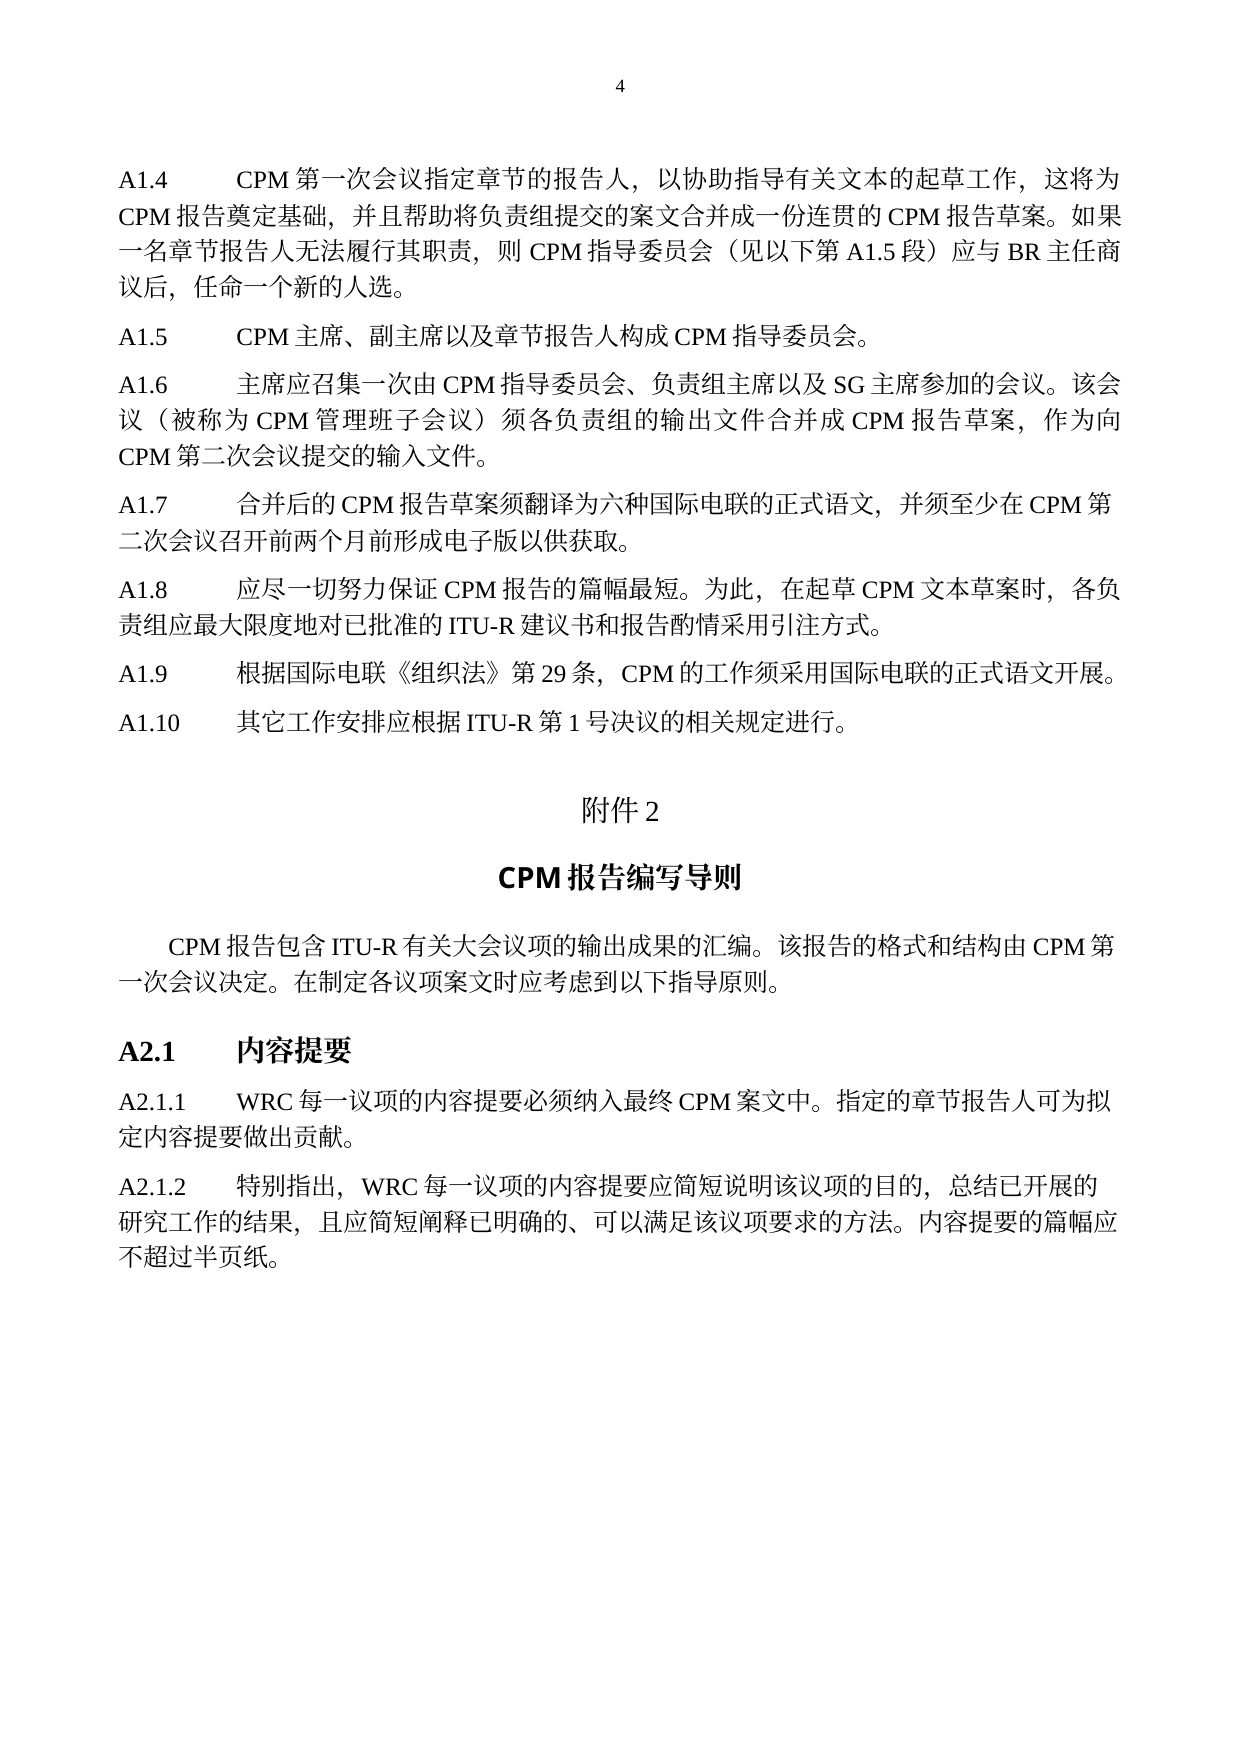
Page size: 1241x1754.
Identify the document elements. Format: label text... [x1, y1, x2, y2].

text A1.5 CPM主席、副主席以及章节报告人构成CPM指导委员会。 [118, 316, 1122, 352]
text A2.1.1 WRC每一议项的内容提要必须纳入最终CPM案文中。指定的章节报告人可为拟定内容提要做出贡献。 [118, 1082, 1122, 1154]
text A2.1.2 特别指出，WRC每一议项的内容提要应简短说明该议项的目的，总结已开展的研究工作的结果，且应简短阐释已明确的、可以满足该议项要求的方法。内容提要的篇幅应不超过半页纸。 [118, 1166, 1122, 1274]
title CPM报告编写导则 [118, 855, 1122, 897]
text A1.8 应尽一切努力保证CPM报告的篇幅最短。为此，在起草CPM文本草案时，各负责组应最大限度地对已批准的ITU-R建议书和报告酌情采用引注方式。 [118, 569, 1122, 641]
subtitle A2.1 内容提要 [118, 1027, 1122, 1069]
title CPM报告包含ITU-R有关大会议项的输出成果的汇编。该报告的格式和结构由CPM第一次会议决定。在制定各议项案文时应考虑到以下指导原则。 [118, 926, 1122, 998]
text A1.4 CPM第一次会议指定章节的报告人，以协助指导有关文本的起草工作，这将为CPM报告奠定基础，并且帮助将负责组提交的案文合并成一份连贯的CPM报告草案。如果一名章节报告人无法履行其职责，则CPM指导委员会（见以下第A1.5段）应与BR主任商议后，任命一个新的人选。 [118, 160, 1122, 304]
text A1.9 根据国际电联《组织法》第29条，CPM的工作须采用国际电联的正式语文开展。 [118, 654, 1122, 690]
text 附件2 [118, 788, 1122, 830]
text A1.10 其它工作安排应根据ITU-R第1号决议的相关规定进行。 [118, 702, 1122, 738]
text A1.7 合并后的CPM报告草案须翻译为六种国际电联的正式语文，并须至少在CPM第二次会议召开前两个月前形成电子版以供获取。 [118, 485, 1122, 557]
text A1.6 主席应召集一次由CPM指导委员会、负责组主席以及SG主席参加的会议。该会议（被称为CPM管理班子会议）须各负责组的输出文件合并成CPM报告草案，作为向CPM第二次会议提交的输入文件。 [118, 365, 1122, 473]
